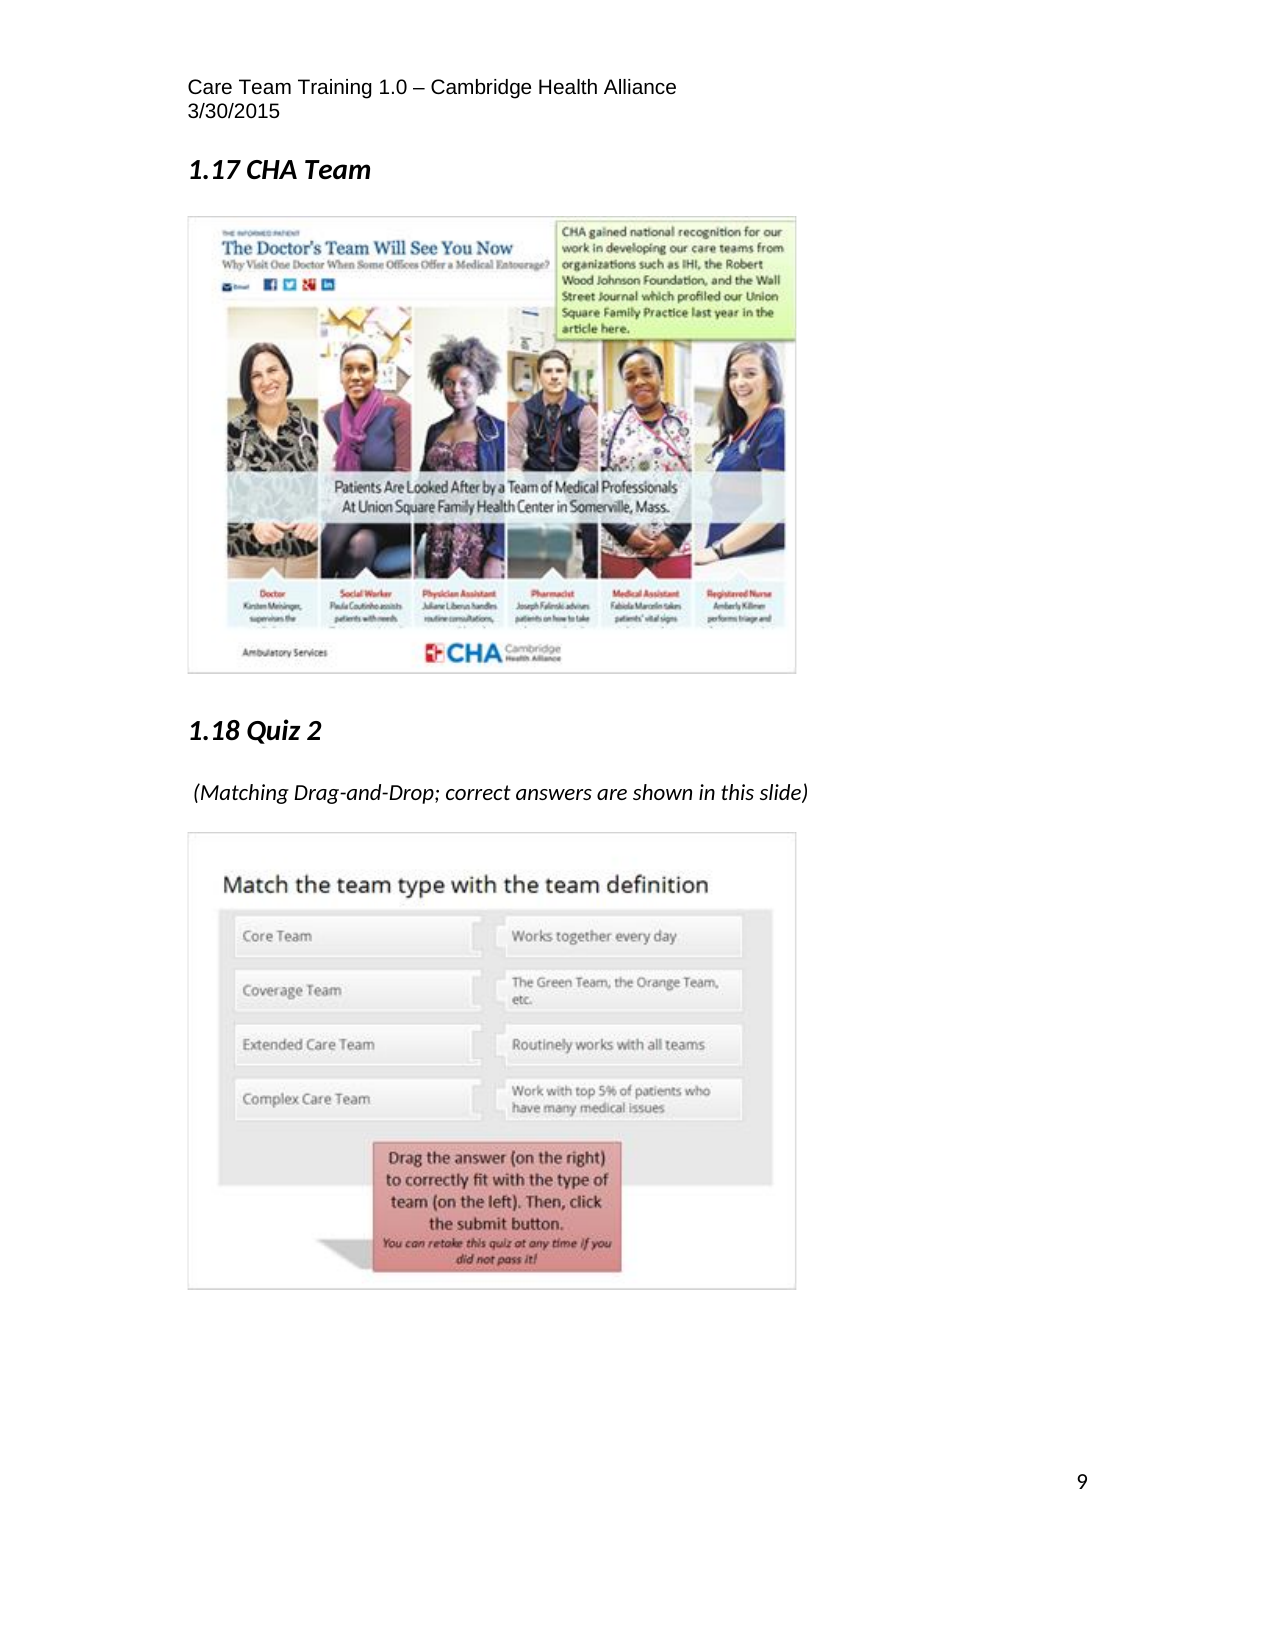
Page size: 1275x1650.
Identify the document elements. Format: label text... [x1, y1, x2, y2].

text (Matching Drag-and-Drop; correct answers are shown in this slide) [187, 778, 1087, 806]
subtitle 1.17 CHA Team [187, 151, 1087, 187]
picture [187, 216, 797, 674]
picture [187, 832, 797, 1290]
subtitle 1.18 Quiz 2 [187, 712, 1087, 748]
